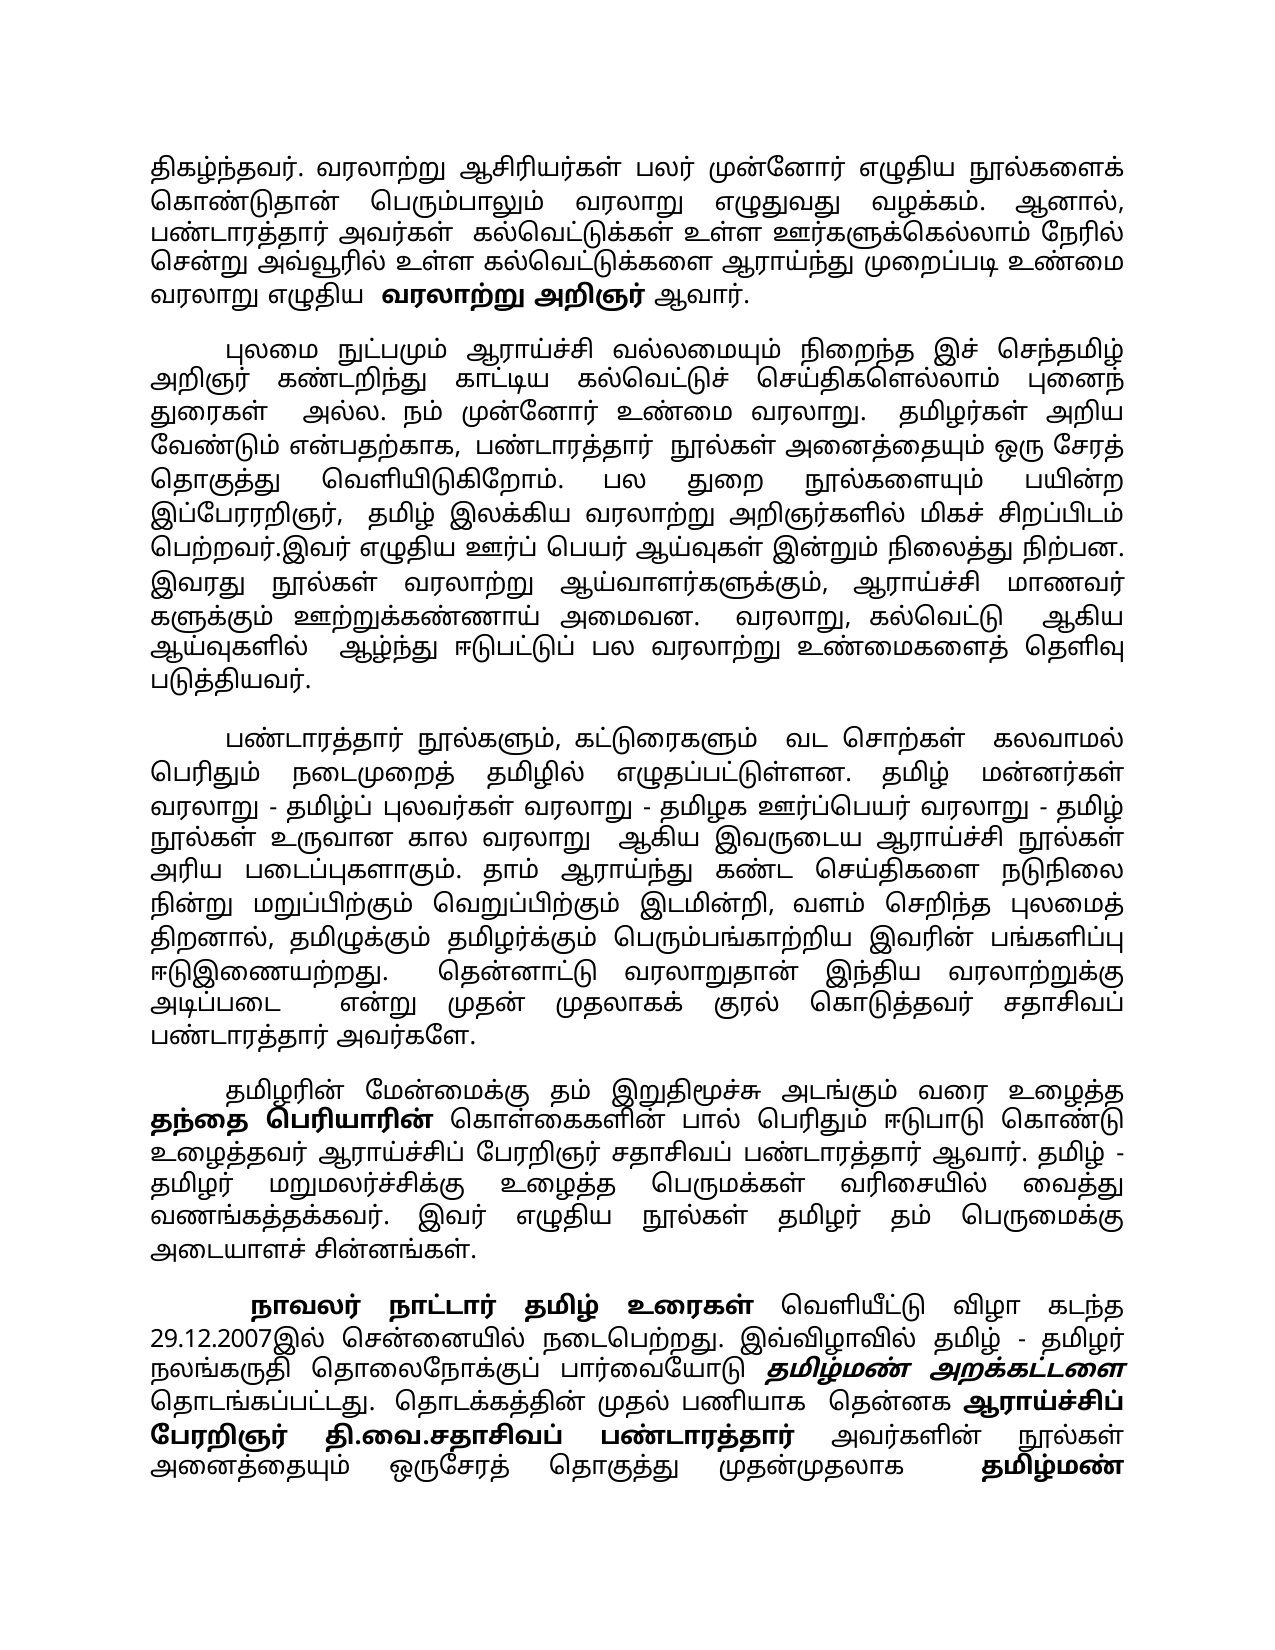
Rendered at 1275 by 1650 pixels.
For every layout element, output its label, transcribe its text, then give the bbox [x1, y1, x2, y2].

text தமிழரின் மேன்மைக்கு தம் இறுதிமூச்சு அடங்கும் வரை உழைத்த தந்தை பெரியாரின் கொள்கைகளின் பால் பெரிதும் ஈடுபாடு கொண்டு உழைத்தவர் ஆராய்ச்சிப் பேரறிஞர் சதாசிவப் பண்டாரத்தார் ஆவார். தமிழ் - தமிழர் மறுமலர்ச்சிக்கு உழைத்த பெருமக்கள் வரிசையில் வைத்து வணங்கத்தக்கவர். இவர் எழுதிய நூல்கள் தமிழர் தம் பெருமைக்கு அடையாளச் சின்னங்கள். [150, 1076, 1125, 1266]
text பண்டாரத்தார் நூல்களும், கட்டுரைகளும் வட சொற்கள் கலவாமல் பெரிதும் நடைமுறைத் தமிழில் எழுதப்பட்டுள்ளன. தமிழ் மன்னர்கள் வரலாறு - தமிழ்ப் புலவர்கள் வரலாறு - தமிழக ஊர்ப்பெயர் வரலாறு - தமிழ் நூல்கள் உருவான கால வரலாறு ஆகிய இவருடைய ஆராய்ச்சி நூல்கள் அரிய படைப்புகளாகும். தாம் ஆராய்ந்து கண்ட செய்திகளை நடுநிலை நின்று மறுப்பிற்கும் வெறுப்பிற்கும் இடமின்றி, வளம் செறிந்த புலமைத் திறனால், தமிழுக்கும் தமிழர்க்கும் பெரும்பங்காற்றிய இவரின் பங்களிப்பு ஈடுஇணையற்றது. தென்னாட்டு வரலாறுதான் இந்திய வரலாற்றுக்கு அடிப்படை என்று முதன் முதலாகக் குரல் கொடுத்தவர் சதாசிவப் பண்டாரத்தார் அவர்களே. [150, 721, 1125, 1051]
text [150, 1291, 1125, 1481]
text புலமை நுட்பமும் ஆராய்ச்சி வல்லமையும் நிறைந்த இச் செந்தமிழ் அறிஞர் கண்டறிந்து காட்டிய கல்வெட்டுச் செய்திகளெல்லாம் புனைந் துரைகள் அல்ல. நம் முன்னோர் உண்மை வரலாறு. தமிழர்கள் அறிய வேண்டும் என்பதற்காக, பண்டாரத்தார் நூல்கள் அனைத்தையும் ஒரு சேரத் தொகுத்து வெளியிடுகிறோம். பல துறை நூல்களையும் பயின்ற இப்பேரரறிஞர், தமிழ் இலக்கிய வரலாற்று அறிஞர்களில் மிகச் சிறப்பிடம் பெற்றவர்.இவர் எழுதிய ஊர்ப் பெயர் ஆய்வுகள் இன்றும் நிலைத்து நிற்பன. இவரது நூல்கள் வரலாற்று ஆய்வாளர்களுக்கும், ஆராய்ச்சி மாணவர் களுக்கும் ஊற்றுக்கண்ணாய் அமைவன. வரலாறு, கல்வெட்டு ஆகிய ஆய்வுகளில் ஆழ்ந்து ஈடுபட்டுப் பல வரலாற்று உண்மைகளைத் தெளிவு படுத்தியவர். [150, 336, 1125, 696]
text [150, 150, 1125, 311]
